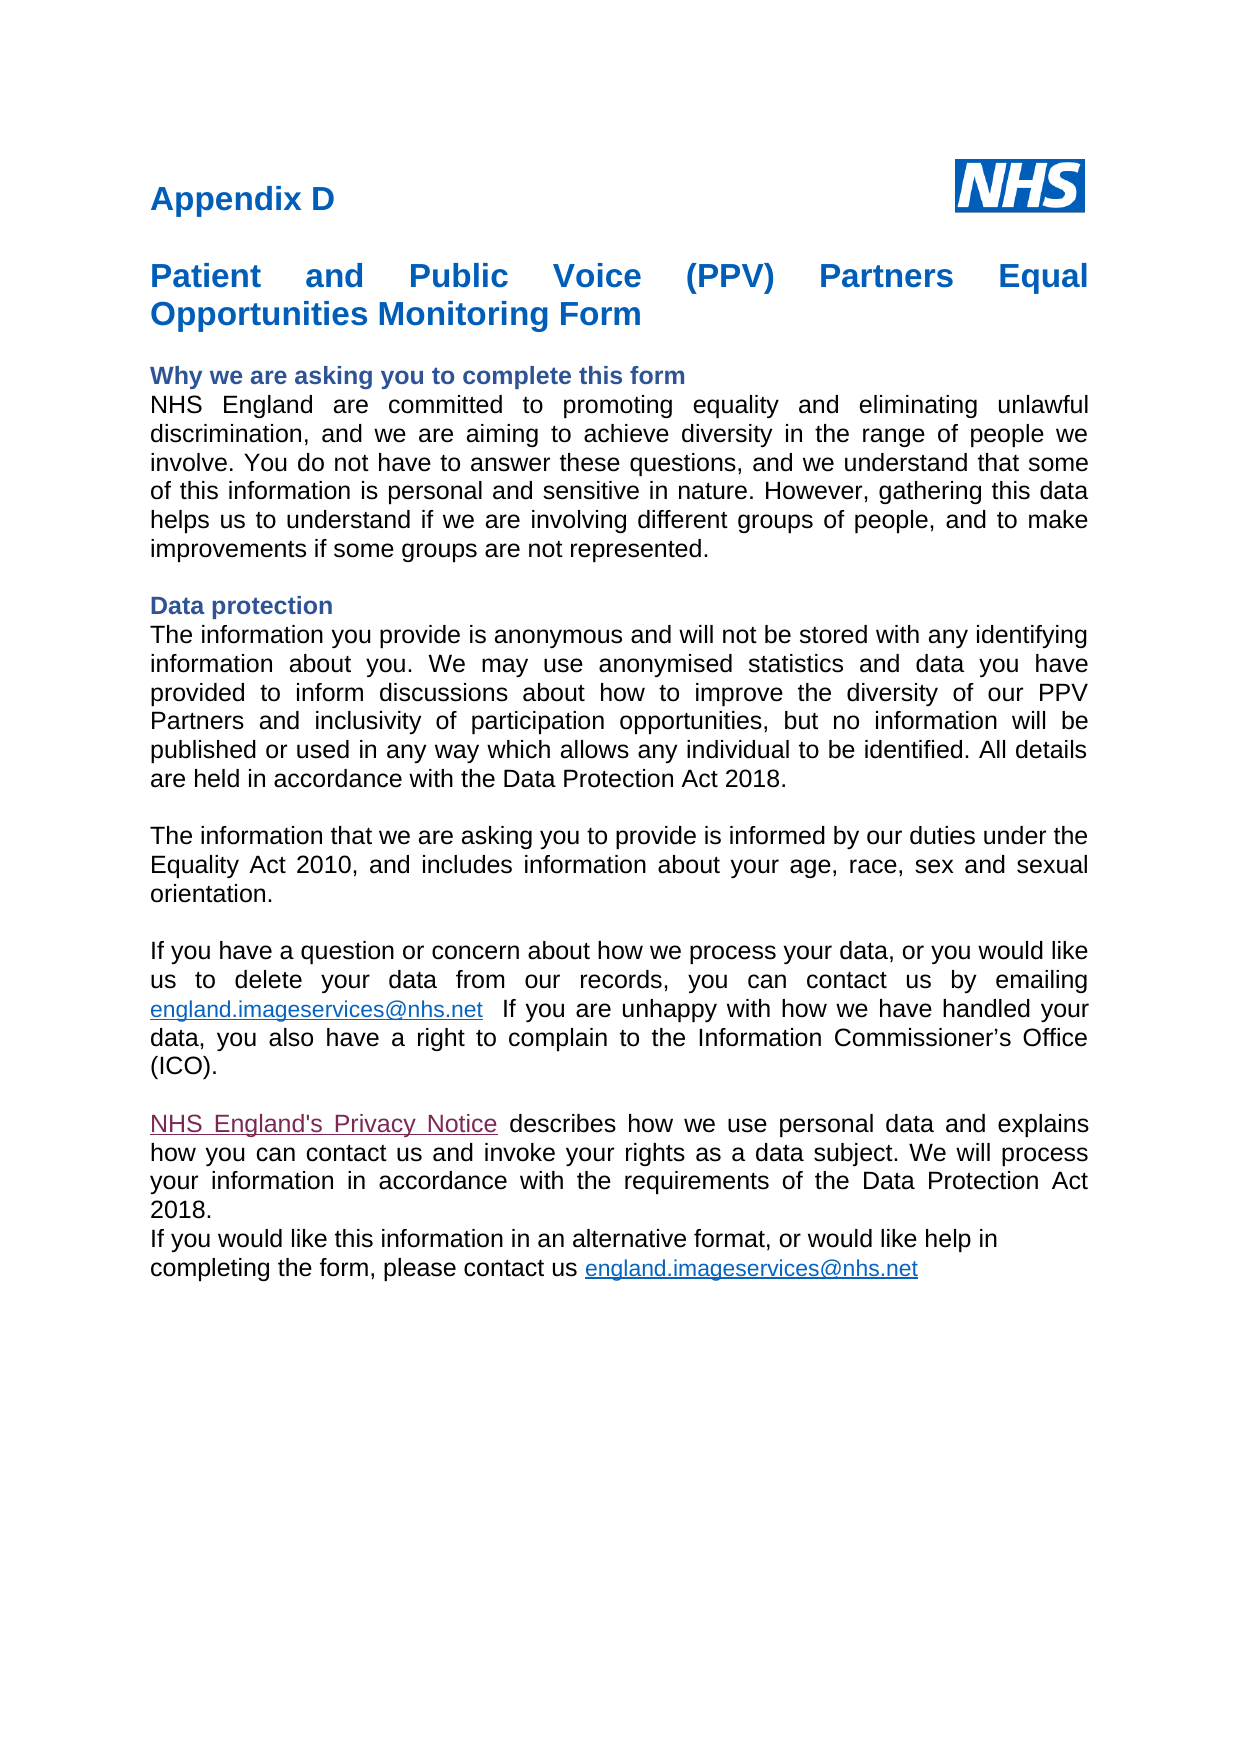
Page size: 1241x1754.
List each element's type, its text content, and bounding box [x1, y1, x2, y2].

text The information you provide is anonymous and will not be stored with any identifying information about you. We may use anonymised statistics and data you have provided to inform discussions about how to improve the diversity of our PPV Partners and inclusivity of participation opportunities, but no information will be published or used in any way which allows any individual to be identified. All details are held in accordance with the Data Protection Act 2018. [150, 620, 1090, 792]
text Why we are asking you to complete this form [150, 361, 1090, 390]
text Patient and Public Voice (PPV) Partners Equal Opportunities Monitoring Form [150, 256, 1090, 332]
picture [955, 159, 1085, 219]
text Data protection [150, 591, 1090, 620]
text If you would like this information in an alternative format, or would like help in completing the form, please contact us england.imageservices@nhs.net [150, 1224, 1090, 1281]
text Appendix D [150, 179, 955, 217]
text The information that we are asking you to provide is informed by our duties under the Equality Act 2010, and includes information about your age, race, sex and sexual orientation. [150, 821, 1090, 907]
text If you have a question or concern about how we process your data, or you would like us to delete your data from our records, you can contact us by emailing england.imageservices@nhs.net If you are unhappy with how we have handled your data, you also have a right to complain to the Information Commissioner’s Office (ICO). [150, 936, 1090, 1080]
text NHS England are committed to promoting equality and eliminating unlawful discrimination, and we are aiming to achieve diversity in the range of people we involve. You do not have to answer these questions, and we understand that some of this information is personal and sensitive in nature. However, gathering this data helps us to understand if we are involving different groups of people, and to make improvements if some groups are not represented. [150, 390, 1090, 562]
text NHS England's Privacy Notice describes how we use personal data and explains how you can contact us and invoke your rights as a data subject. We will process your information in accordance with the requirements of the Data Protection Act 2018. [150, 1109, 1090, 1224]
